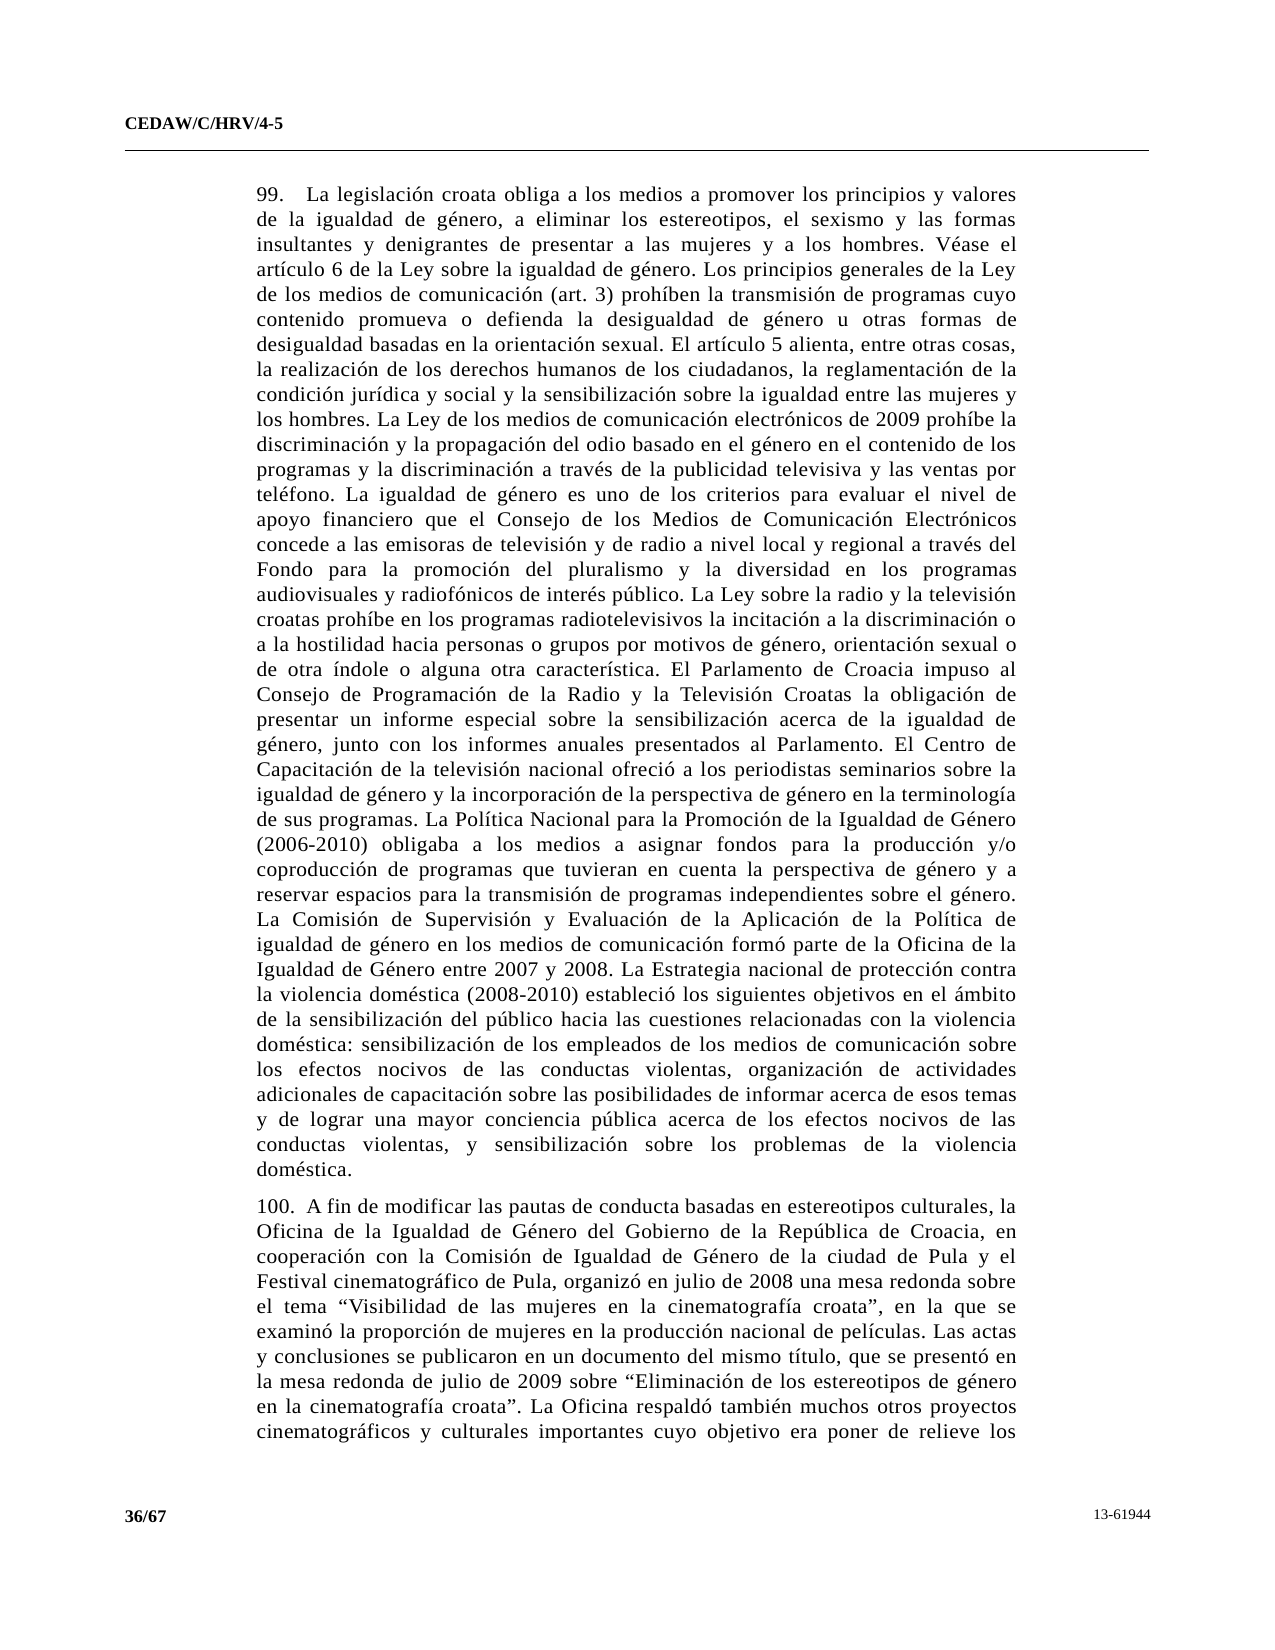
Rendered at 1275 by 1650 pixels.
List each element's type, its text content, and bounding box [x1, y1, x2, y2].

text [256, 1194, 1018, 1444]
text 99. La legislación croata obliga a los medios a promover los principios y valores de la igualdad de género, a eliminar los estereotipos, el sexismo y las formas insultantes y denigrantes de presentar a las mujeres y a los hombres. Véase el artículo 6 de la Ley sobre la igualdad de género. Los principios generales de la Ley de los medios de comunicación (art. 3) prohíben la transmisión de programas cuyo contenido promueva o defienda la desigualdad de género u otras formas de desigualdad basadas en la orientación sexual. El artículo 5 alienta, entre otras cosas, la realización de los derechos humanos de los ciudadanos, la reglamentación de la condición jurídica y social y la sensibilización sobre la igualdad entre las mujeres y los hombres. La Ley de los medios de comunicación electrónicos de 2009 prohíbe la discriminación y la propagación del odio basado en el género en el contenido de los programas y la discriminación a través de la publicidad televisiva y las ventas por teléfono. La igualdad de género es uno de los criterios para evaluar el nivel de apoyo financiero que el Consejo de los Medios de Comunicación Electrónicos concede a las emisoras de televisión y de radio a nivel local y regional a través del Fondo para la promoción del pluralismo y la diversidad en los programas audiovisuales y radiofónicos de interés público. La Ley sobre la radio y la televisión croatas prohíbe en los programas radiotelevisivos la incitación a la discriminación o a la hostilidad hacia personas o grupos por motivos de género, orientación sexual o de otra índole o alguna otra característica. El Parlamento de Croacia impuso al Consejo de Programación de la Radio y la Televisión Croatas la obligación de presentar un informe especial sobre la sensibilización acerca de la igualdad de género, junto con los informes anuales presentados al Parlamento. El Centro de Capacitación de la televisión nacional ofreció a los periodistas seminarios sobre la igualdad de género y la incorporación de la perspectiva de género en la terminología de sus programas. La Política Nacional para la Promoción de la Igualdad de Género (2006-2010) obligaba a los medios a asignar fondos para la producción y/o coproducción de programas que tuvieran en cuenta la perspectiva de género y a reservar espacios para la transmisión de programas independientes sobre el género. La Comisión de Supervisión y Evaluación de la Aplicación de la Política de igualdad de género en los medios de comunicación formó parte de la Oficina de la Igualdad de Género entre 2007 y 2008. La Estrategia nacional de protección contra la violencia doméstica (2008-2010) estableció los siguientes objetivos en el ámbito de la sensibilización del público hacia las cuestiones relacionadas con la violencia doméstica: sensibilización de los empleados de los medios de comunicación sobre los efectos nocivos de las conductas violentas, organización de actividades adicionales de capacitación sobre las posibilidades de informar acerca de esos temas y de lograr una mayor conciencia pública acerca de los efectos nocivos de las conductas violentas, y sensibilización sobre los problemas de la violencia doméstica. [256, 181, 1018, 1181]
